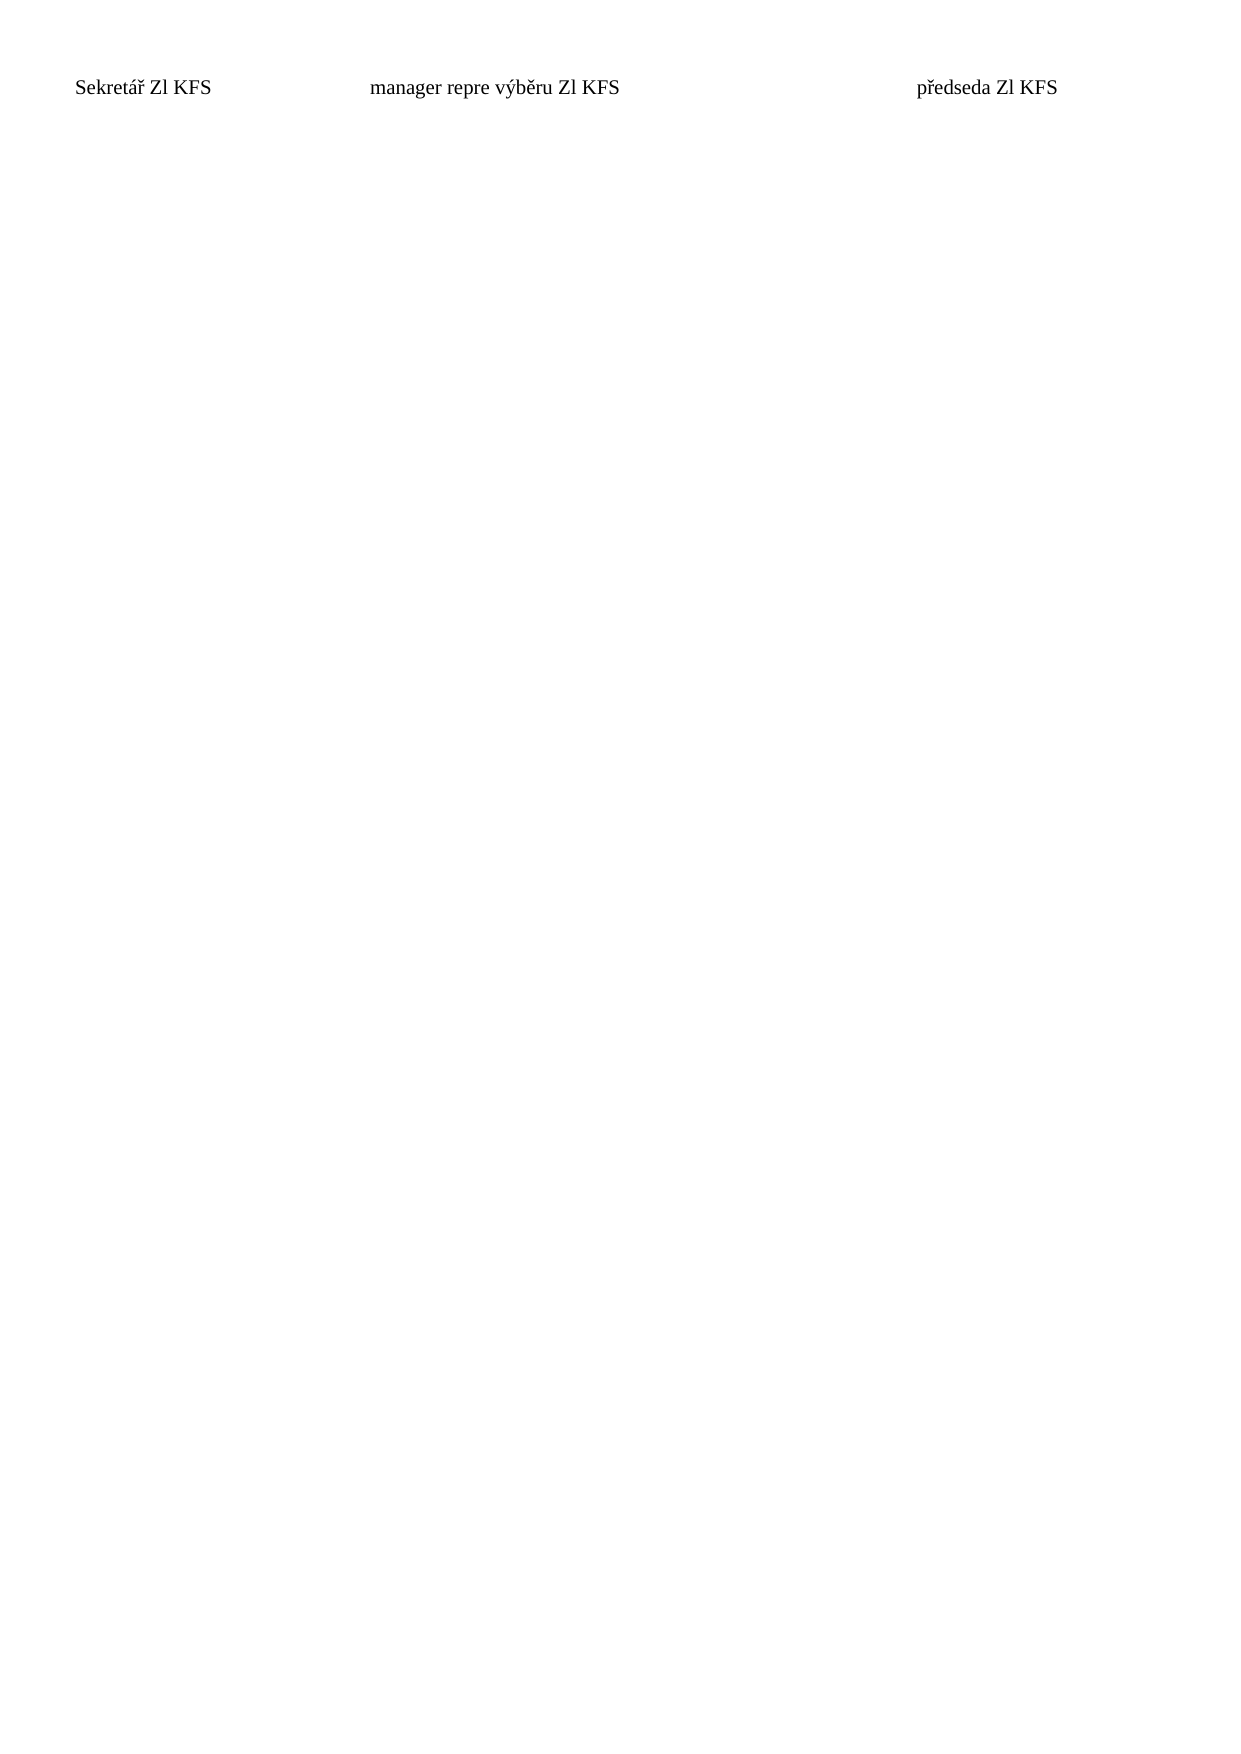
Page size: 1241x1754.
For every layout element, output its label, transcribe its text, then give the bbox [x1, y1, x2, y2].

text Sekretář Zl KFS manager repre výběru Zl KFS předseda Zl KFS [75, 75, 1165, 99]
